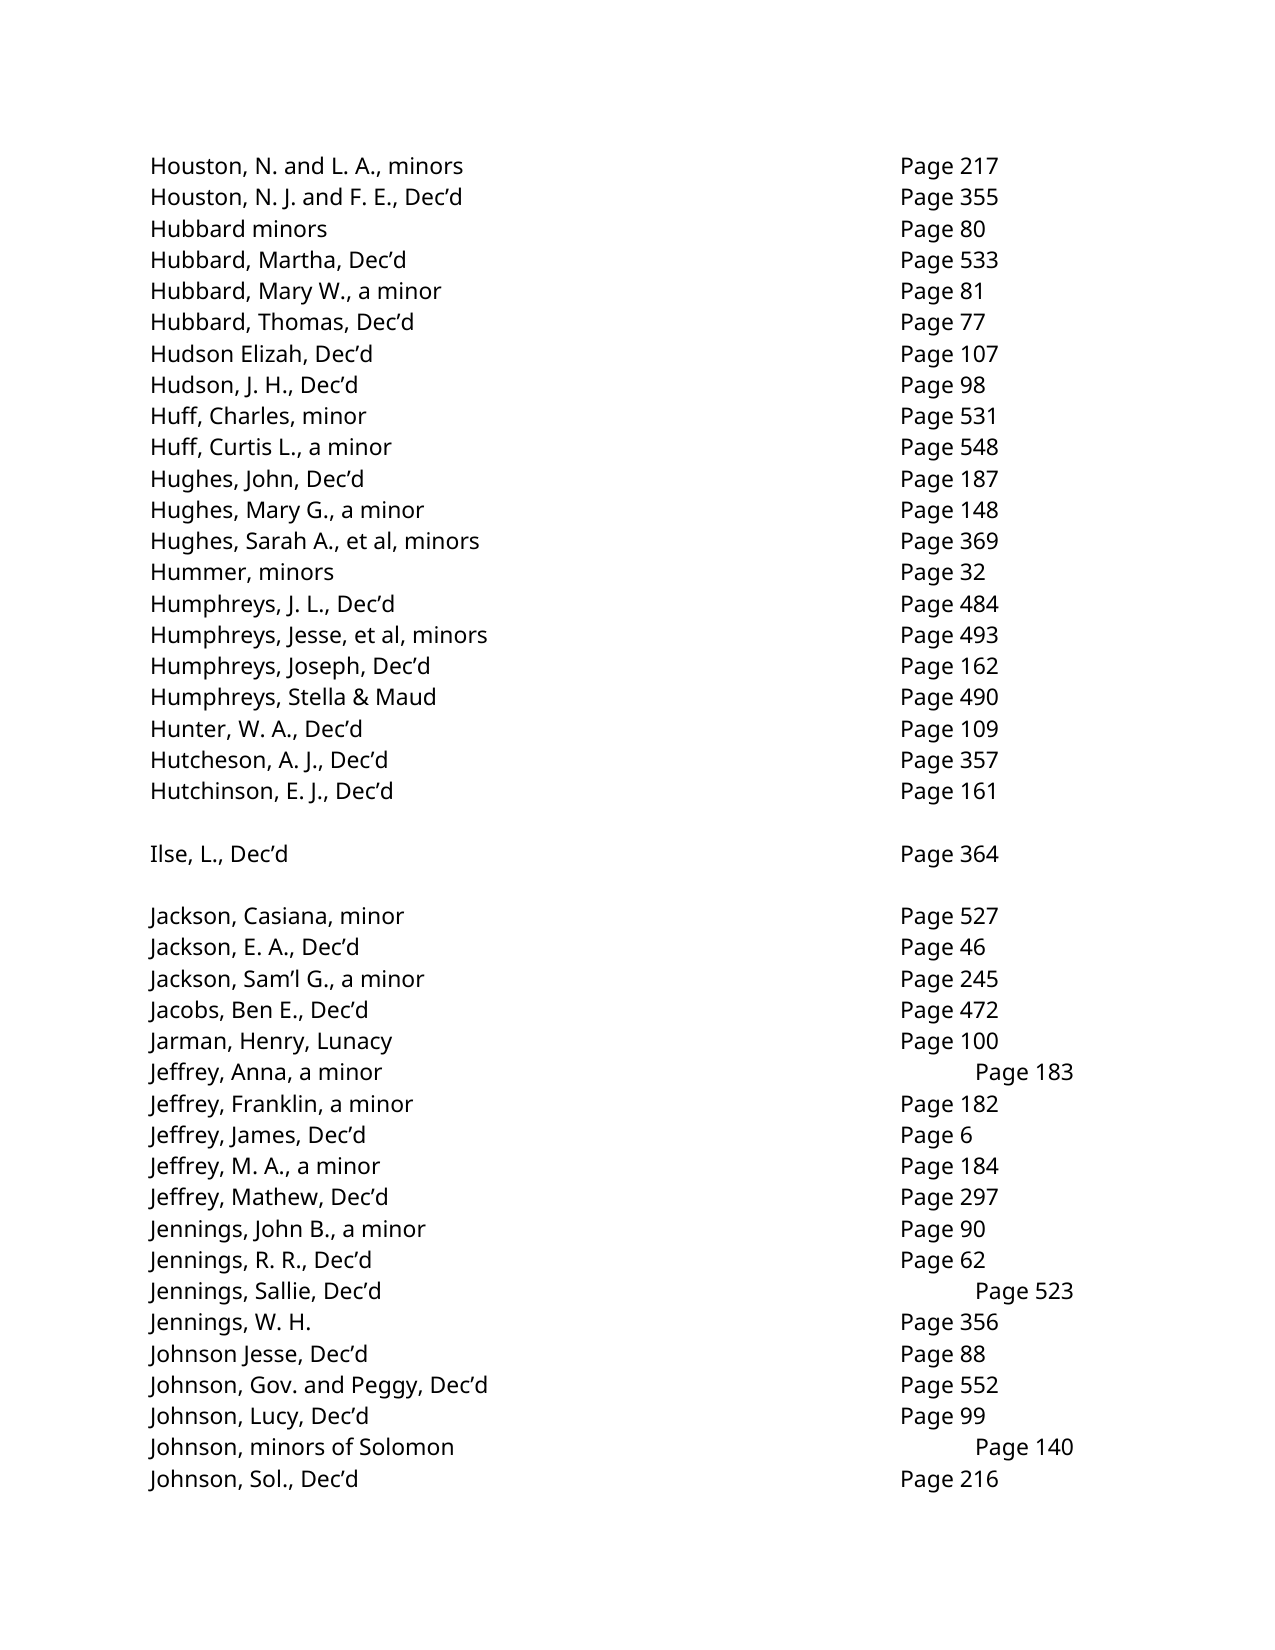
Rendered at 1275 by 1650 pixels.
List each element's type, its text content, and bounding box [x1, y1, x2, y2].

text Jackson, Sam’l G., a minor Page 245 [150, 962, 1125, 994]
text Huff, Curtis L., a minor Page 548 [150, 431, 1125, 462]
text Johnson Jesse, Dec’d Page 88 [150, 1337, 1125, 1369]
text Jeffrey, James, Dec’d Page 6 [150, 1119, 1125, 1150]
text Hudson Elizah, Dec’d Page 107 [150, 337, 1125, 369]
text Houston, N. and L. A., minors Page 217 [150, 150, 1125, 181]
text Hummer, minors Page 32 [150, 556, 1125, 587]
text Hunter, W. A., Dec’d Page 109 [150, 712, 1125, 744]
text Houston, N. J. and F. E., Dec’d Page 355 [150, 181, 1125, 212]
text Jacobs, Ben E., Dec’d Page 472 [150, 994, 1125, 1025]
text Hughes, Mary G., a minor Page 148 [150, 494, 1125, 525]
text Hubbard minors Page 80 [150, 212, 1125, 244]
text Johnson, Lucy, Dec’d Page 99 [150, 1400, 1125, 1431]
text Jeffrey, Franklin, a minor Page 182 [150, 1087, 1125, 1119]
text Jackson, Casiana, minor Page 527 [150, 900, 1125, 931]
text Hutchinson, E. J., Dec’d Page 161 [150, 775, 1125, 806]
text Jeffrey, Mathew, Dec’d Page 297 [150, 1181, 1125, 1212]
text Jackson, E. A., Dec’d Page 46 [150, 931, 1125, 962]
text Hutcheson, A. J., Dec’d Page 357 [150, 744, 1125, 775]
text Hubbard, Mary W., a minor Page 81 [150, 275, 1125, 306]
text Hubbard, Martha, Dec’d Page 533 [150, 244, 1125, 275]
text Johnson, minors of Solomon Page 140 [150, 1431, 1125, 1462]
text Jeffrey, M. A., a minor Page 184 [150, 1150, 1125, 1181]
text Hughes, John, Dec’d Page 187 [150, 462, 1125, 494]
text Jennings, W. H. Page 356 [150, 1306, 1125, 1337]
text Jennings, John B., a minor Page 90 [150, 1212, 1125, 1244]
text Humphreys, Stella & Maud Page 490 [150, 681, 1125, 712]
text Ilse, L., Dec’d Page 364 [150, 837, 1125, 869]
text Humphreys, J. L., Dec’d Page 484 [150, 587, 1125, 619]
text Hughes, Sarah A., et al, minors Page 369 [150, 525, 1125, 556]
text Jennings, R. R., Dec’d Page 62 [150, 1244, 1125, 1275]
text Hudson, J. H., Dec’d Page 98 [150, 369, 1125, 400]
text Johnson, Sol., Dec’d Page 216 [150, 1462, 1125, 1494]
text Jennings, Sallie, Dec’d Page 523 [150, 1275, 1125, 1306]
text Jeffrey, Anna, a minor Page 183 [150, 1056, 1125, 1087]
text Jarman, Henry, Lunacy Page 100 [150, 1025, 1125, 1056]
text Humphreys, Joseph, Dec’d Page 162 [150, 650, 1125, 681]
text Johnson, Gov. and Peggy, Dec’d Page 552 [150, 1369, 1125, 1400]
text Humphreys, Jesse, et al, minors Page 493 [150, 619, 1125, 650]
text Hubbard, Thomas, Dec’d Page 77 [150, 306, 1125, 337]
text Huff, Charles, minor Page 531 [150, 400, 1125, 431]
